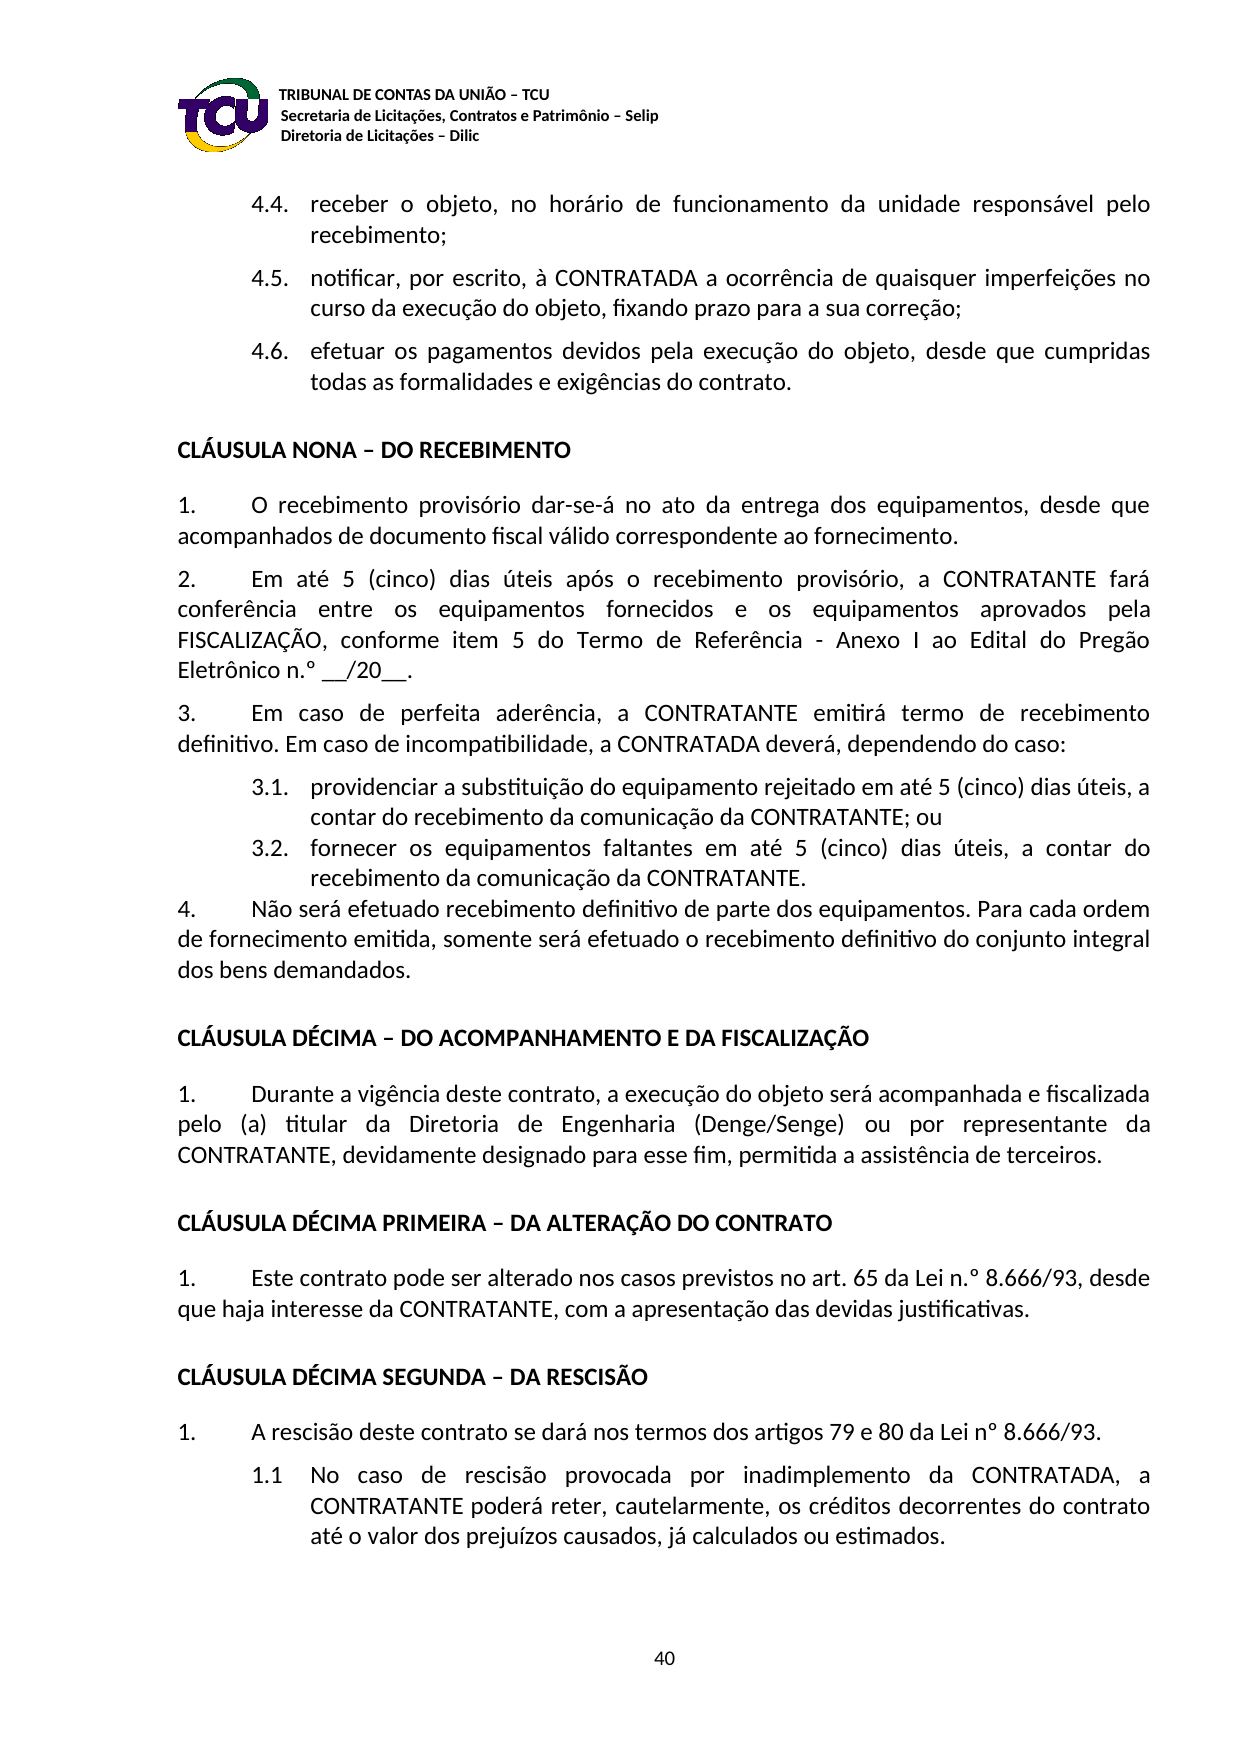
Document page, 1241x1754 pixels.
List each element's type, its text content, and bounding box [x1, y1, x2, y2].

text 1. O recebimento provisório dar-se-á no ato da entrega dos equipamentos, desde que acompanhados de documento fiscal válido correspondente ao fornecimento. [177, 489, 1152, 550]
text 4.6. efetuar os pagamentos devidos pela execução do objeto, desde que cumpridas todas as formalidades e exigências do contrato. [251, 335, 1152, 396]
list fornecer os equipamentos faltantes em até 5 (cinco) dias úteis, a contar do recebimento da comunicação da CONTRATANTE. [251, 832, 1152, 893]
subtitle CLÁUSULA DÉCIMA – DO ACOMPANHAMENTO E DA FISCALIZAÇÃO [177, 1022, 1152, 1053]
text 1. A rescisão deste contrato se dará nos termos dos artigos 79 e 80 da Lei nº 8.666/93. [177, 1416, 1152, 1447]
text 1.1 No caso de rescisão provocada por inadimplemento da CONTRATADA, a CONTRATANTE poderá reter, cautelarmente, os créditos decorrentes do contrato até o valor dos prejuízos causados, já calculados ou estimados. [251, 1459, 1152, 1551]
text 3. Em caso de perfeita aderência, a CONTRATANTE emitirá termo de recebimento definitivo. Em caso de incompatibilidade, a CONTRATADA deverá, dependendo do caso: [177, 697, 1152, 758]
picture [177, 78, 268, 152]
text 2. Em até 5 (cinco) dias úteis após o recebimento provisório, a CONTRATANTE fará conferência entre os equipamentos fornecidos e os equipamentos aprovados pela FISCALIZAÇÃO, conforme item 5 do Termo de Referência - Anexo I ao Edital do Pregão Eletrônico n.º __/20__. [177, 563, 1152, 685]
subtitle CLÁUSULA DÉCIMA PRIMEIRA – DA ALTERAÇÃO DO CONTRATO [177, 1207, 1152, 1237]
list providenciar a substituição do equipamento rejeitado em até 5 (cinco) dias úteis, a contar do recebimento da comunicação da CONTRATANTE; ou [251, 771, 1152, 832]
text 4.5. notificar, por escrito, à CONTRATADA a ocorrência de quaisquer imperfeições no curso da execução do objeto, fixando prazo para a sua correção; [251, 262, 1152, 323]
subtitle CLÁUSULA NONA – DO RECEBIMENTO [177, 434, 1152, 464]
subtitle CLÁUSULA DÉCIMA SEGUNDA – DA RESCISÃO [177, 1361, 1152, 1391]
text 4.4. receber o objeto, no horário de funcionamento da unidade responsável pelo recebimento; [251, 188, 1152, 249]
text 1. Este contrato pode ser alterado nos casos previstos no art. 65 da Lei n.º 8.666/93, desde que haja interesse da CONTRATANTE, com a apresentação das devidas justificativas. [177, 1262, 1152, 1323]
text 1. Durante a vigência deste contrato, a execução do objeto será acompanhada e fiscalizada pelo (a) titular da Diretoria de Engenharia (Denge/Senge) ou por representante da CONTRATANTE, devidamente designado para esse fim, permitida a assistência de terceiros. [177, 1078, 1152, 1169]
text 4. Não será efetuado recebimento definitivo de parte dos equipamentos. Para cada ordem de fornecimento emitida, somente será efetuado o recebimento definitivo do conjunto integral dos bens demandados. [177, 893, 1152, 985]
